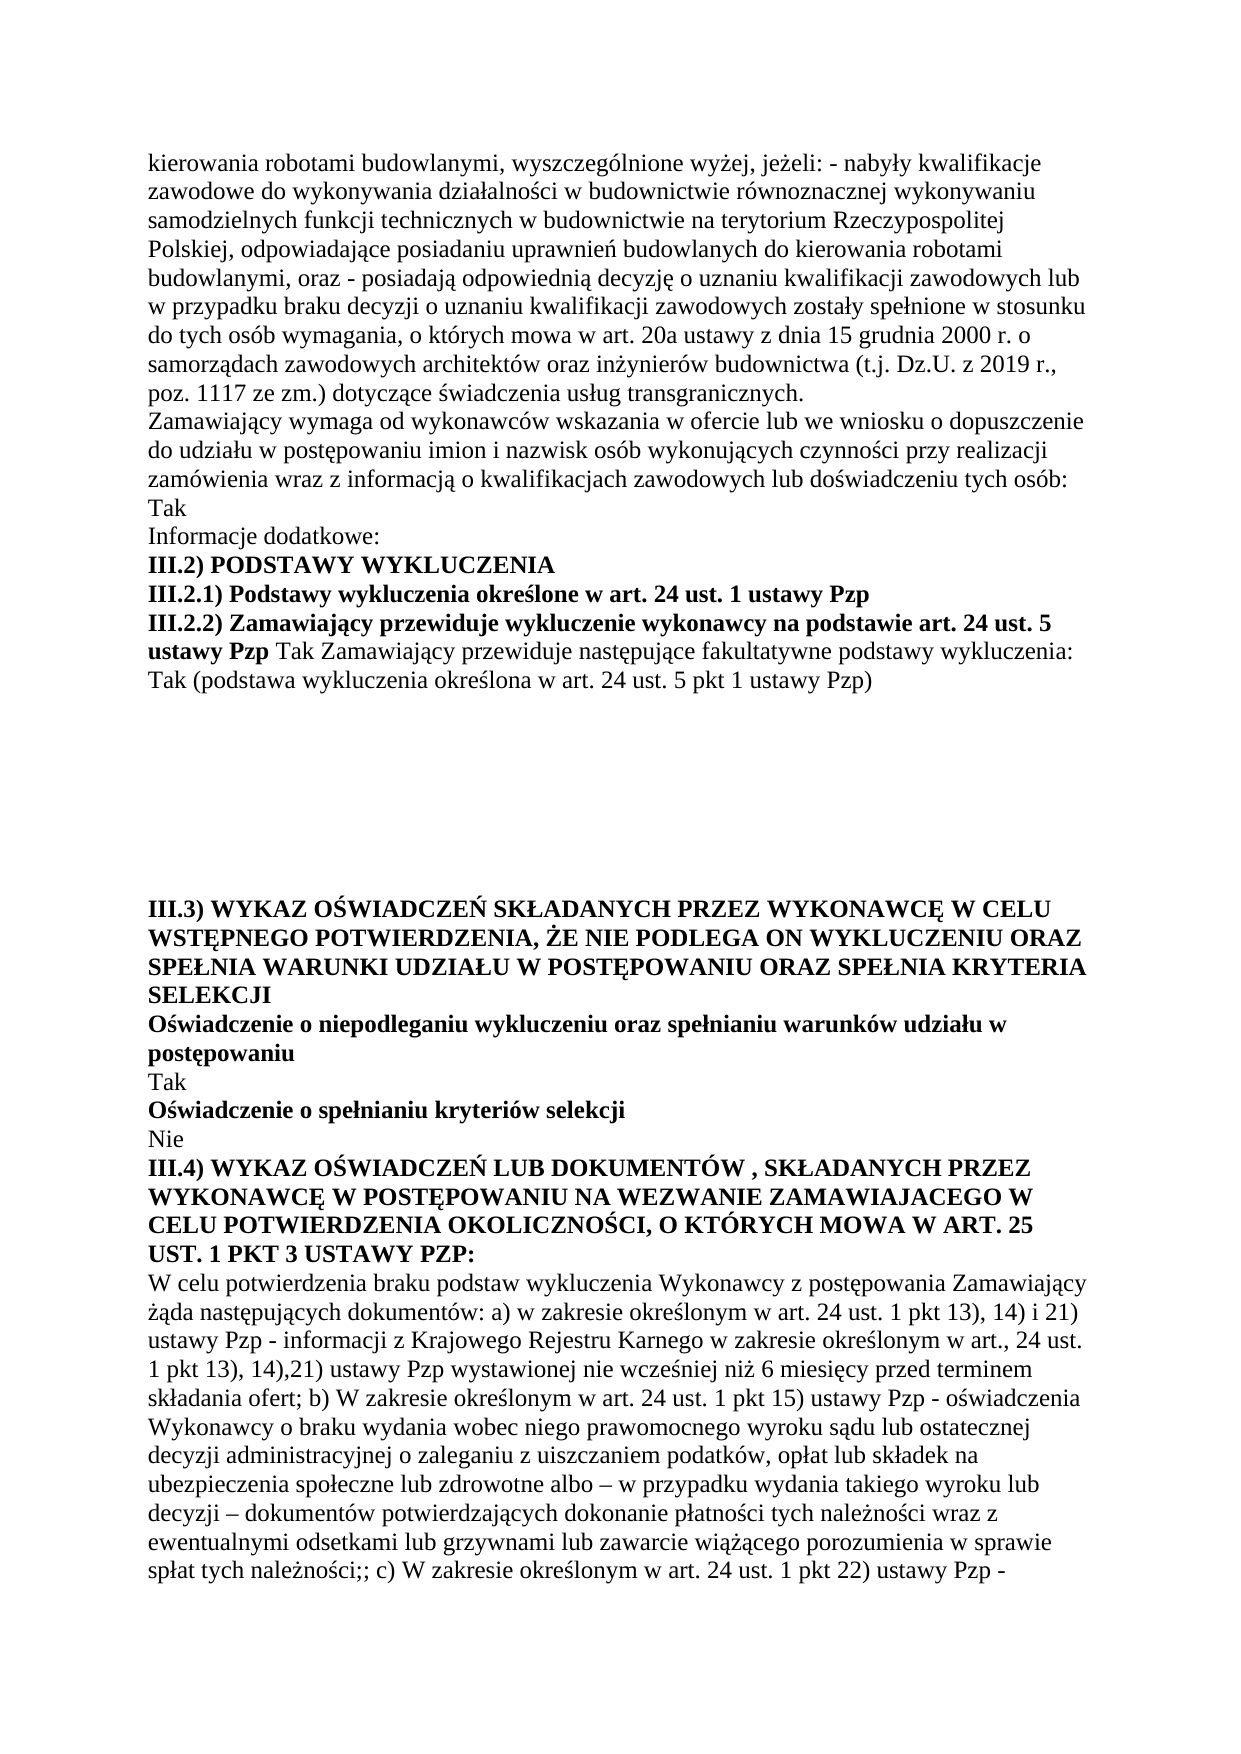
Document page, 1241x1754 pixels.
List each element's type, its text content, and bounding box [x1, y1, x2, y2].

text III.4) WYKAZ OŚWIADCZEŃ LUB DOKUMENTÓW , SKŁADANYCH PRZEZ WYKONAWCĘ W POSTĘPOWANIU NA WEZWANIE ZAMAWIAJACEGO W CELU POTWIERDZENIA OKOLICZNOŚCI, O KTÓRYCH MOWA W ART. 25 UST. 1 PKT 3 USTAWY PZP: [148, 1153, 1093, 1268]
text III.2.1) Podstawy wykluczenia określone w art. 24 ust. 1 ustawy Pzp III.2.2) Zamawiający przewiduje wykluczenie wykonawcy na podstawie art. 24 ust. 5 ustawy Pzp Tak Zamawiający przewiduje następujące fakultatywne podstawy wykluczenia: Tak (podstawa wykluczenia określona w art. 24 ust. 5 pkt 1 ustawy Pzp) [148, 579, 1093, 894]
text Oświadczenie o niepodleganiu wykluczeniu oraz spełnianiu warunków udziału w postępowaniu Tak Oświadczenie o spełnianiu kryteriów selekcji Nie [148, 1009, 1093, 1153]
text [148, 1268, 1093, 1584]
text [148, 148, 1093, 550]
text III.2) PODSTAWY WYKLUCZENIA [148, 550, 1093, 579]
text III.3) WYKAZ OŚWIADCZEŃ SKŁADANYCH PRZEZ WYKONAWCĘ W CELU WSTĘPNEGO POTWIERDZENIA, ŻE NIE PODLEGA ON WYKLUCZENIU ORAZ SPEŁNIA WARUNKI UDZIAŁU W POSTĘPOWANIU ORAZ SPEŁNIA KRYTERIA SELEKCJI [148, 894, 1093, 1009]
